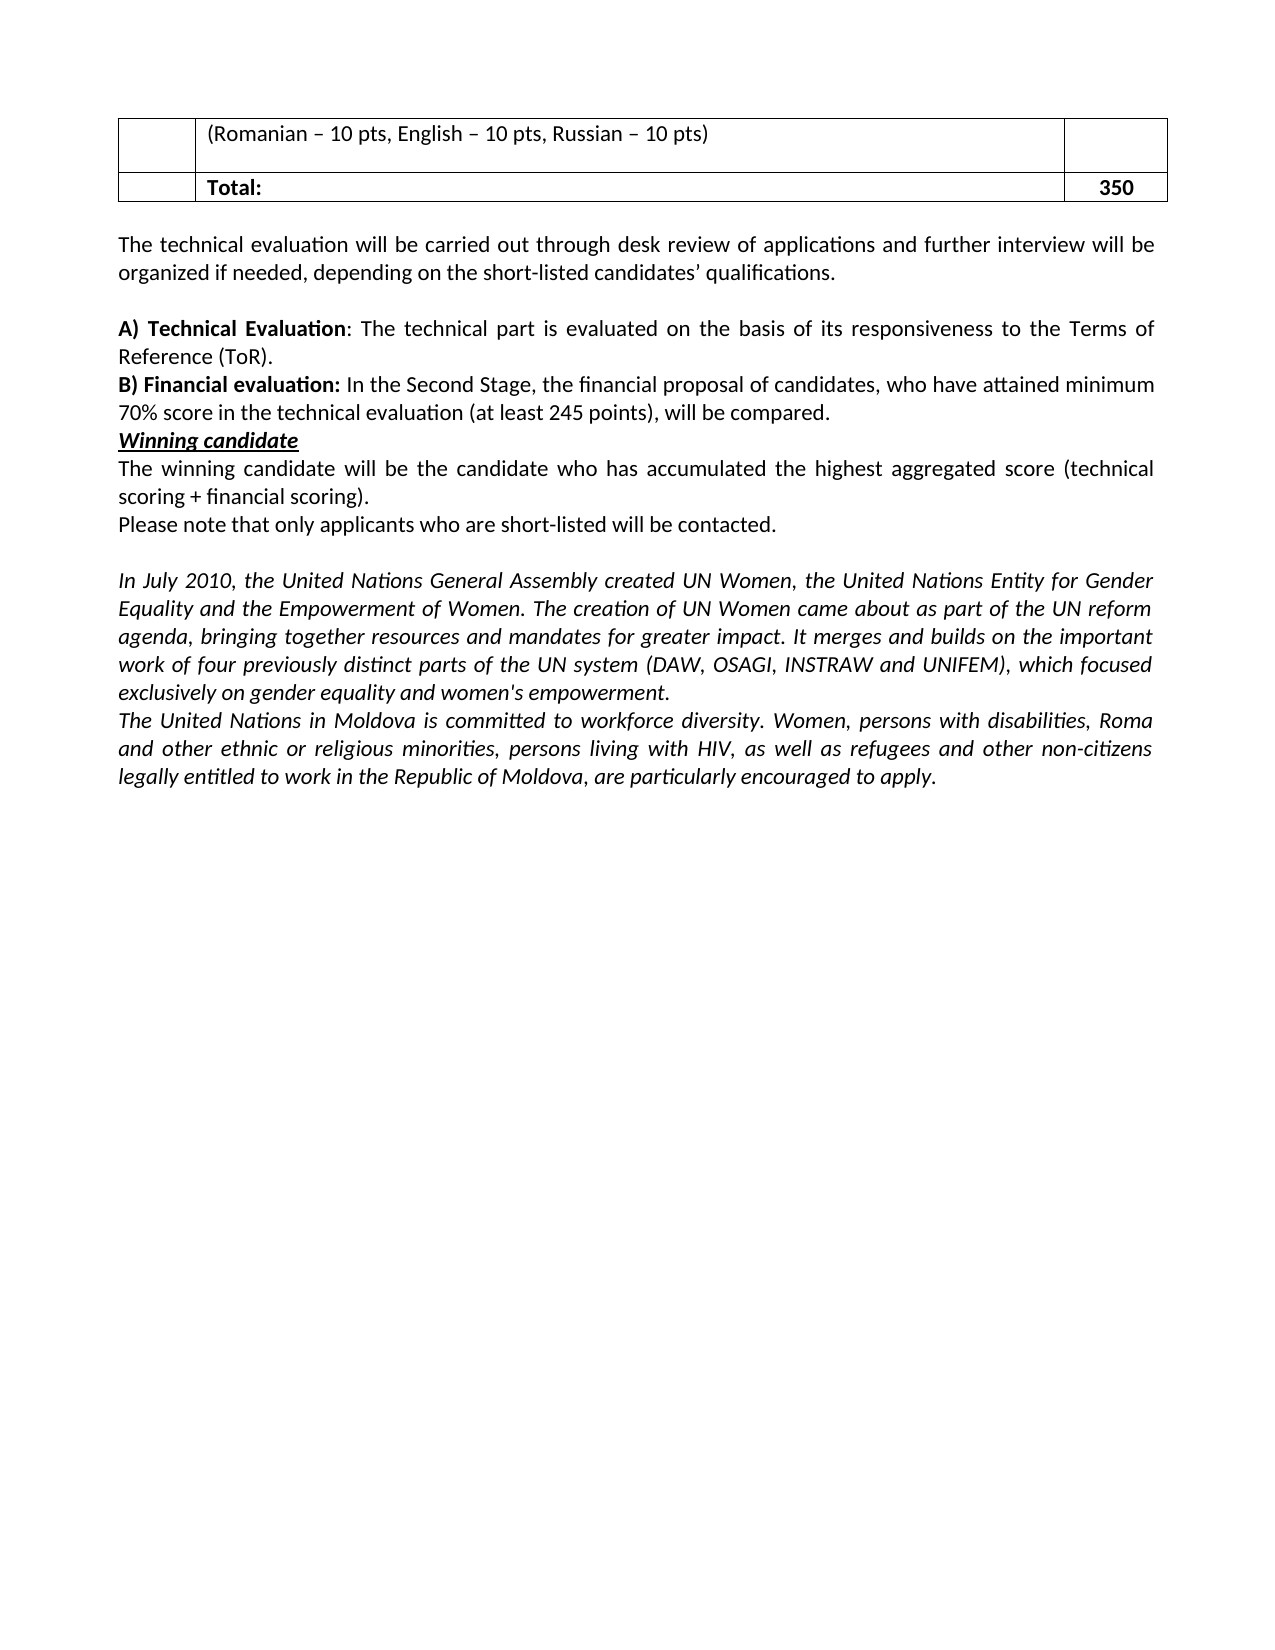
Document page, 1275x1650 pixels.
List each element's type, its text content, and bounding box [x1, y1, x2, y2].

text B) Financial evaluation: In the Second Stage, the financial proposal of candidates, who have attained minimum 70% score in the technical evaluation (at least 245 points), will be compared. [118, 370, 1157, 426]
text Winning candidate [118, 426, 1157, 454]
text The technical evaluation will be carried out through desk review of applications and further interview will be organized if needed, depending on the short-listed candidates’ qualifications. [118, 230, 1157, 286]
text Please note that only applicants who are short-listed will be contacted. [118, 510, 1157, 538]
table_cell 30 [1065, 119, 1167, 172]
table_cell [119, 173, 195, 201]
text The winning candidate will be the candidate who has accumulated the highest aggregated score (technical scoring + financial scoring). [118, 454, 1157, 510]
table_cell 350 [1065, 173, 1167, 201]
text A) Technical Evaluation: The technical part is evaluated on the basis of its responsiveness to the Terms of Reference (ToR). [118, 314, 1157, 370]
table_cell Total: [196, 173, 1064, 201]
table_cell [196, 119, 1064, 172]
table_cell [119, 119, 195, 172]
text In July 2010, the United Nations General Assembly created UN Women, the United Nations Entity for Gender Equality and the Empowerment of Women. The creation of UN Women came about as part of the UN reform agenda, bringing together resources and mandates for greater impact. It merges and builds on the important work of four previously distinct parts of the UN system (DAW, OSAGI, INSTRAW and UNIFEM), which focused exclusively on gender equality and women's empowerment. [118, 566, 1157, 706]
text The United Nations in Moldova is committed to workforce diversity. Women, persons with disabilities, Roma and other ethnic or religious minorities, persons living with HIV, as well as refugees and other non-citizens legally entitled to work in the Republic of Moldova, are particularly encouraged to apply. [118, 706, 1157, 790]
